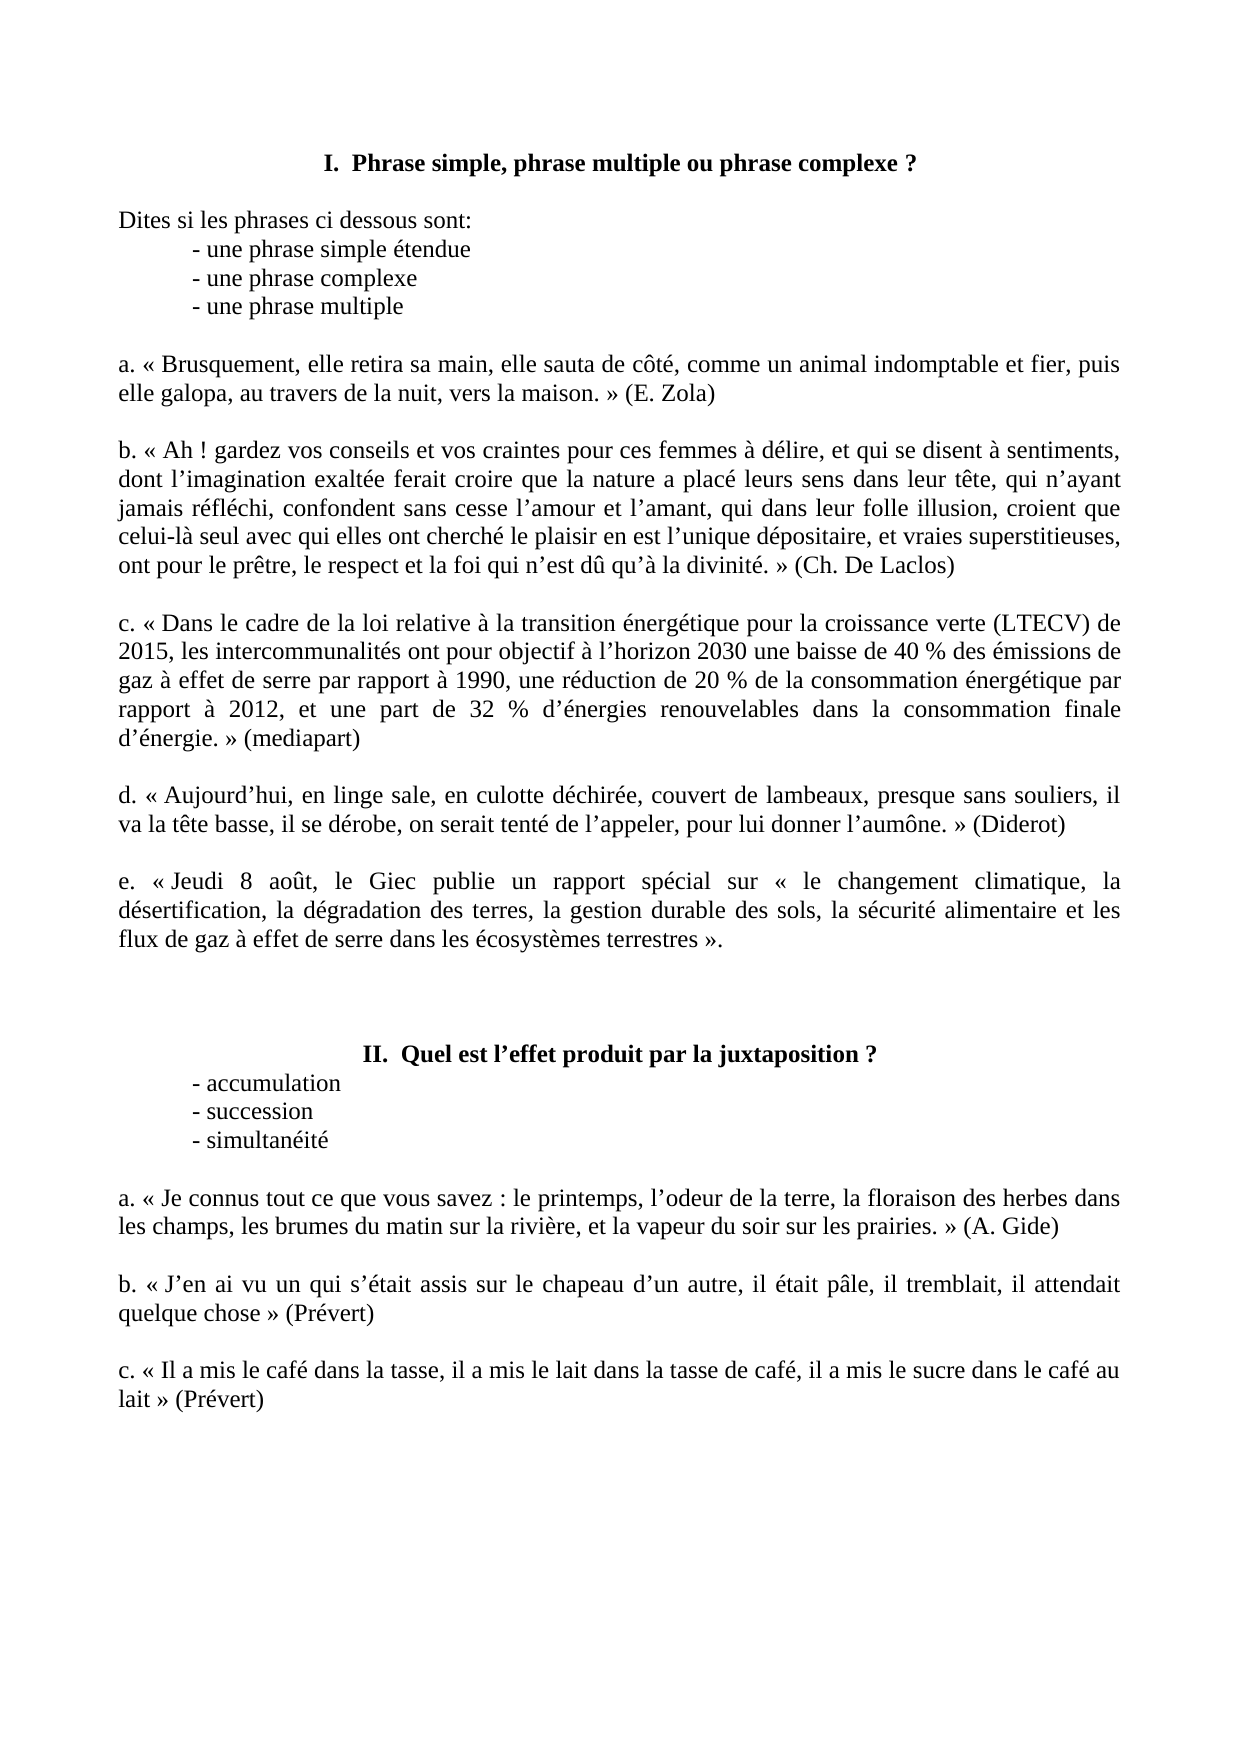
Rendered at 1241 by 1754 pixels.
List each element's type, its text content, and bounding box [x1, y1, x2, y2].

text Dites si les phrases ci dessous sont: [118, 205, 1122, 234]
text - succession [192, 1096, 1122, 1125]
text b. « Ah ! gardez vos conseils et vos craintes pour ces femmes à délire, et qui se disent à sentiments, dont l’imagination exaltée ferait croire que la nature a placé leurs sens dans leur tête, qui n’ayant jamais réfléchi, confondent sans cesse l’amour et l’amant, qui dans leur folle illusion, croient que celui-là seul avec qui elles ont cherché le plaisir en est l’unique dépositaire, et vraies superstitieuses, ont pour le prêtre, le respect et la foi qui n’est dû qu’à la divinité. » (Ch. De Laclos) [118, 435, 1122, 579]
text a. « Je connus tout ce que vous savez : le printemps, l’odeur de la terre, la floraison des herbes dans les champs, les brumes du matin sur la rivière, et la vapeur du soir sur les prairies. » (A. Gide) [118, 1183, 1122, 1240]
text - une phrase complexe [192, 263, 1122, 291]
text II. Quel est l’effet produit par la juxtaposition ? [118, 1039, 1122, 1068]
text - simultanéité [192, 1125, 1122, 1154]
text a. « Brusquement, elle retira sa main, elle sauta de côté, comme un animal indomptable et fier, puis elle galopa, au travers de la nuit, vers la maison. » (E. Zola) [118, 349, 1122, 406]
text I. Phrase simple, phrase multiple ou phrase complexe ? [118, 148, 1122, 176]
text d. « Aujourd’hui, en linge sale, en culotte déchirée, couvert de lambeaux, presque sans souliers, il va la tête basse, il se dérobe, on serait tenté de l’appeler, pour lui donner l’aumône. » (Diderot) [118, 780, 1122, 838]
text - une phrase simple étendue [192, 234, 1122, 263]
text - une phrase multiple [192, 291, 1122, 320]
text e. « Jeudi 8 août, le Giec publie un rapport spécial sur « le changement climatique, la désertification, la dégradation des terres, la gestion durable des sols, la sécurité alimentaire et les flux de gaz à effet de serre dans les écosystèmes terrestres ». [118, 866, 1122, 953]
text b. « J’en ai vu un qui s’était assis sur le chapeau d’un autre, il était pâle, il tremblait, il attendait quelque chose » (Prévert) [118, 1269, 1122, 1326]
text - accumulation [192, 1068, 1122, 1096]
text c. « Il a mis le café dans la tasse, il a mis le lait dans la tasse de café, il a mis le sucre dans le café au lait » (Prévert) [118, 1355, 1122, 1413]
text c. « Dans le cadre de la loi relative à la transition énergétique pour la croissance verte (LTECV) de 2015, les intercommunalités ont pour objectif à l’horizon 2030 une baisse de 40 % des émissions de gaz à effet de serre par rapport à 1990, une réduction de 20 % de la consommation énergétique par rapport à 2012, et une part de 32 % d’énergies renouvelables dans la consommation finale d’énergie. » (mediapart) [118, 608, 1122, 751]
